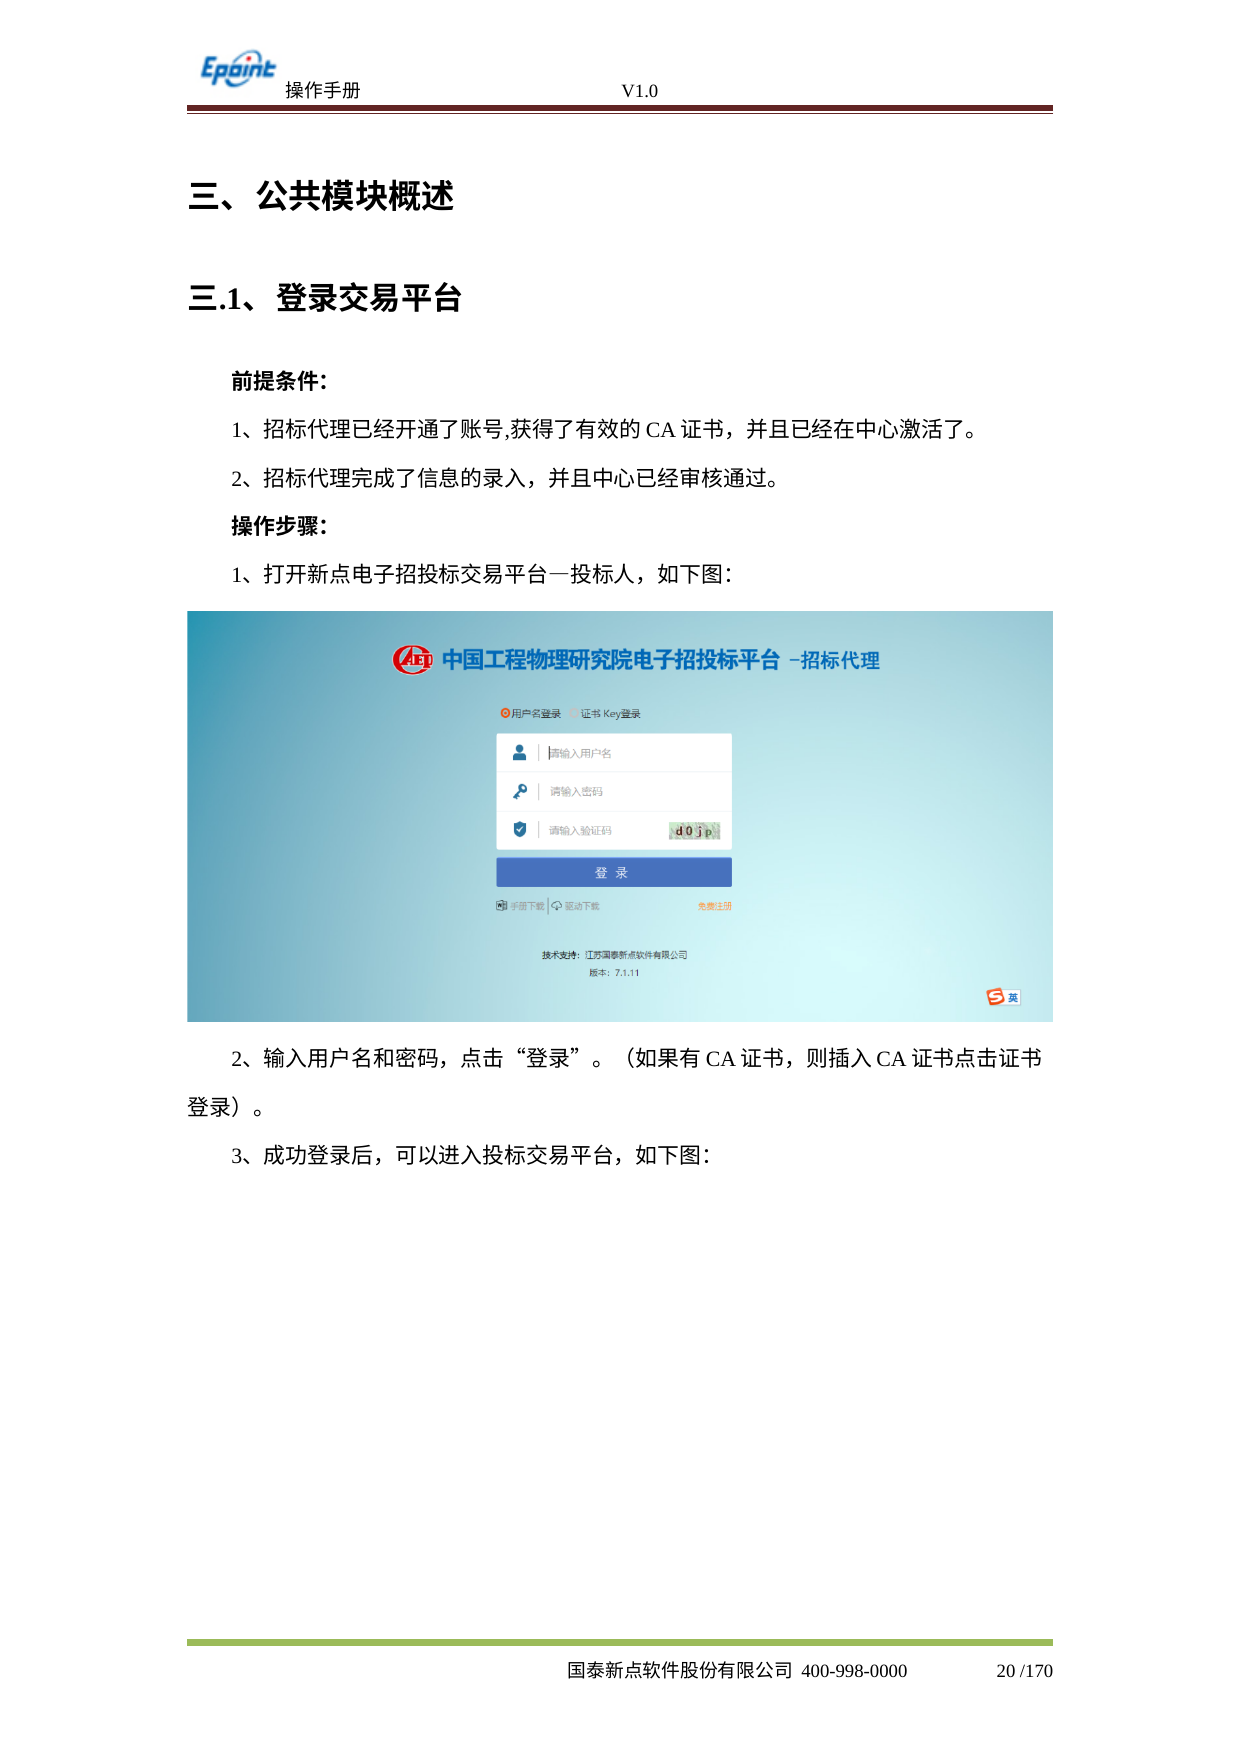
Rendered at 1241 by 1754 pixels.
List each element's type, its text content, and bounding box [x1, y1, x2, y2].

text 2、输入用户名和密码，点击“登录”。（如果有CA证书，则插入CA证书点击证书登录）。 [187, 1040, 1053, 1122]
subtitle 登录交易平台 [187, 263, 1053, 328]
subtitle 公共模块概述 [187, 162, 1053, 227]
text 2、招标代理完成了信息的录入，并且中心已经审核通过。 [187, 460, 1053, 493]
text 前提条件： [187, 364, 1053, 396]
text 1、打开新点电子招投标交易平台—投标人，如下图： [187, 557, 1053, 589]
picture [187, 47, 286, 98]
text 操作步骤： [187, 509, 1053, 541]
picture [187, 611, 1053, 1022]
text 3、成功登录后，可以进入投标交易平台，如下图： [187, 1137, 1053, 1170]
text 1、招标代理已经开通了账号,获得了有效的CA证书，并且已经在中心激活了。 [187, 412, 1053, 444]
